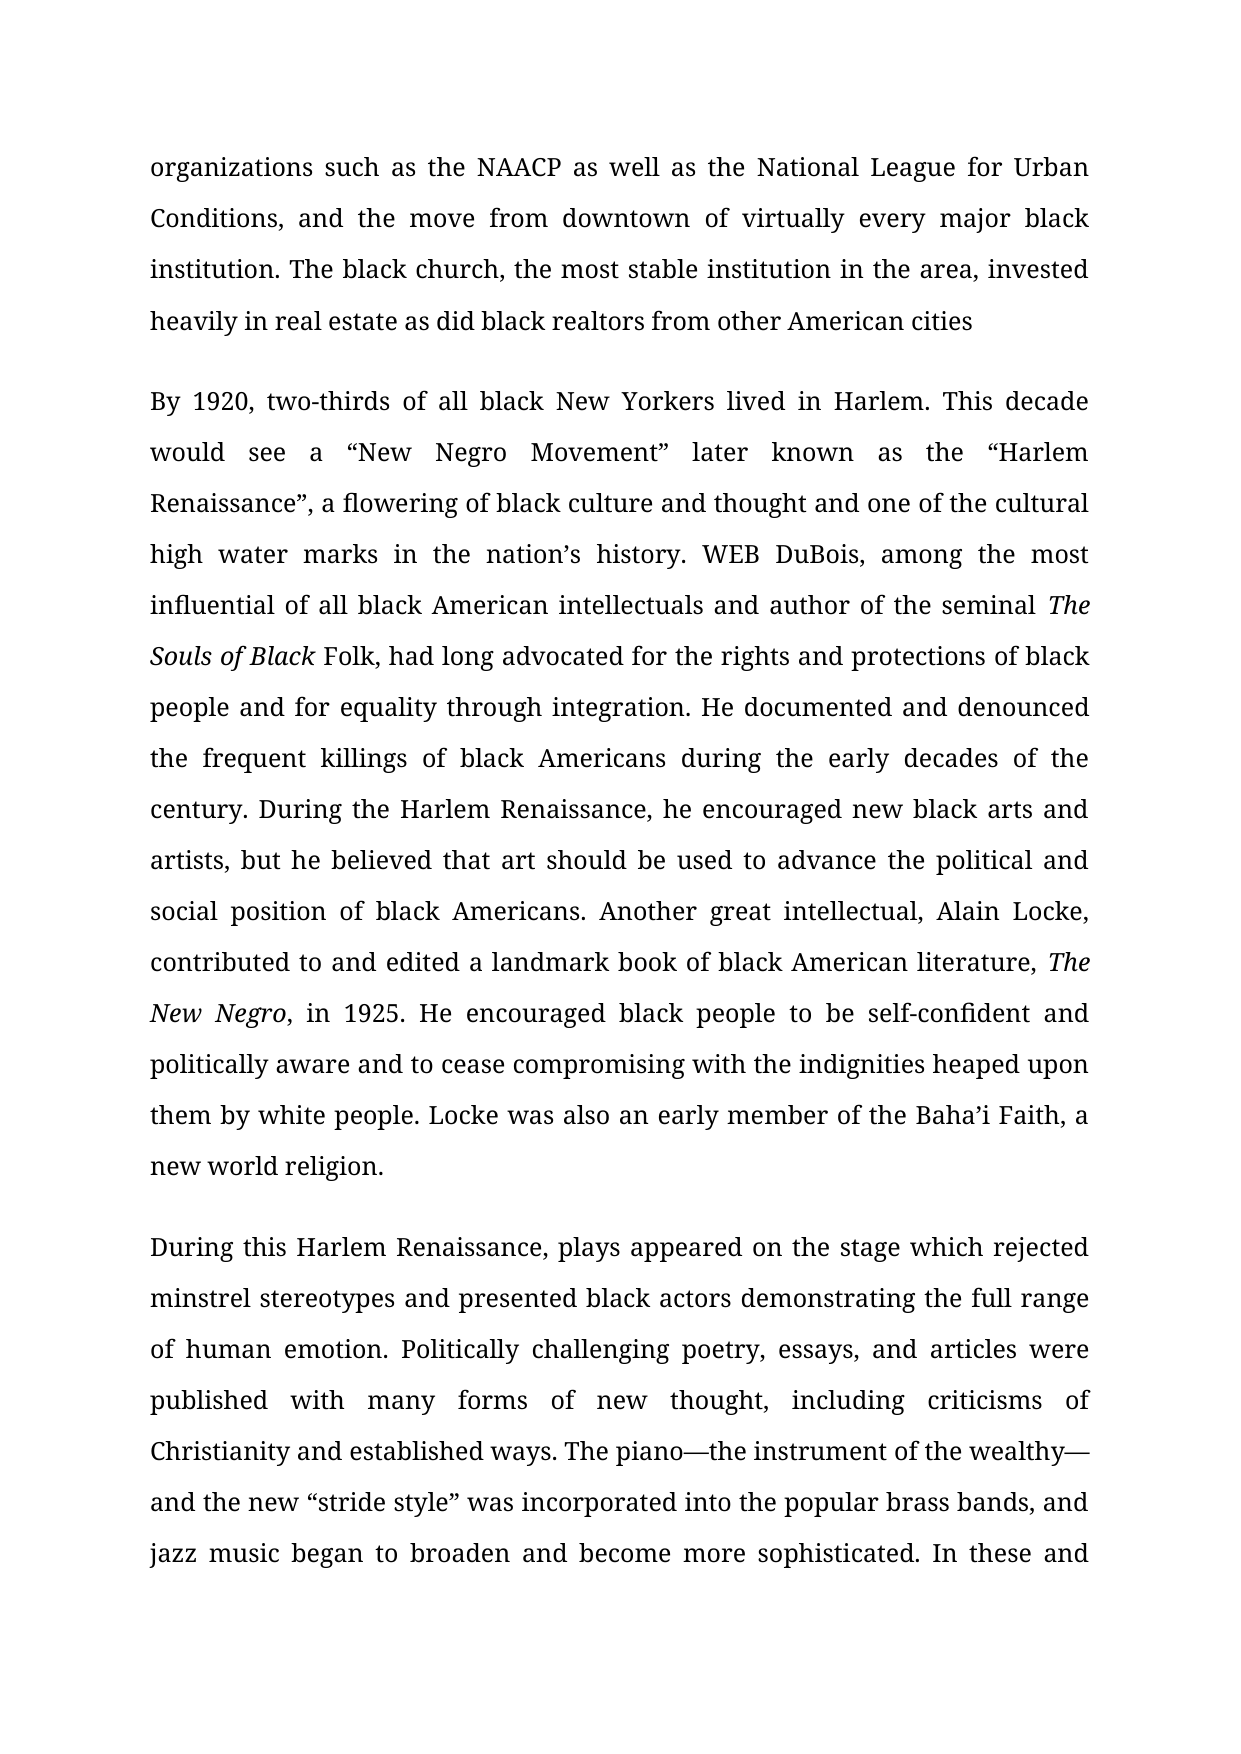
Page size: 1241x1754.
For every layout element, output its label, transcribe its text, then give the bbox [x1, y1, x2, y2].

text By 1920, two-thirds of all black New Yorkers lived in Harlem. This decade would see a “New Negro Movement” later known as the “Harlem Renaissance”, a flowering of black culture and thought and one of the cultural high water marks in the nation’s history. WEB DuBois, among the most influential of all black American intellectuals and author of the seminal The Souls of Black Folk, had long advocated for the rights and protections of black people and for equality through integration. He documented and denounced the frequent killings of black Americans during the early decades of the century. During the Harlem Renaissance, he encouraged new black arts and artists, but he believed that art should be used to advance the political and social position of black Americans. Another great intellectual, Alain Locke, contributed to and edited a landmark book of black American literature, The New Negro, in 1925. He encouraged black people to be self-confident and politically aware and to cease compromising with the indignities heaped upon them by white people. Locke was also an early member of the Baha’i Faith, a new world religion. [150, 383, 1090, 1183]
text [150, 150, 1090, 337]
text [150, 1229, 1090, 1569]
